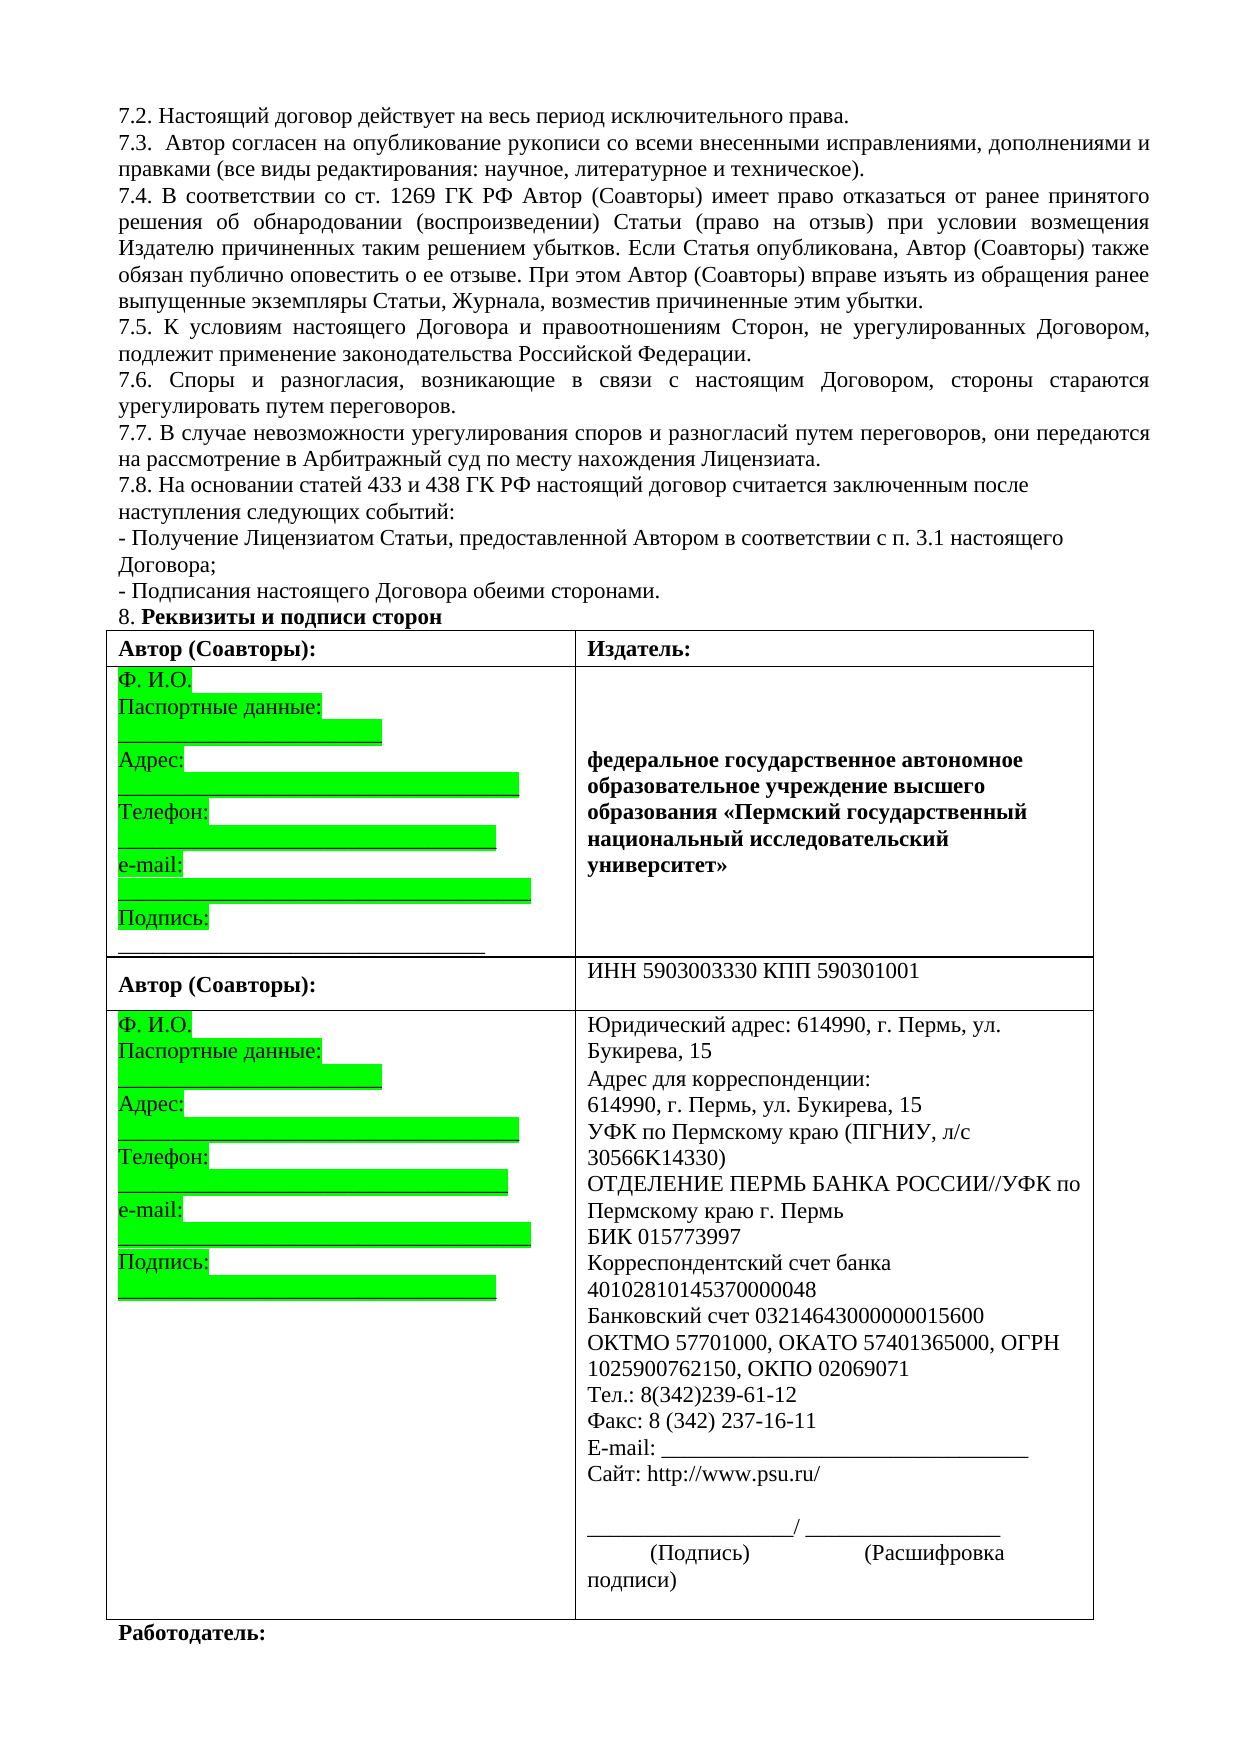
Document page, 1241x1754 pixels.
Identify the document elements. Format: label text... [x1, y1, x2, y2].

table_cell Ф. И.О. Паспортные данные: _______________________ Адрес: ___________________________________ Телефон: _________________________________ e-mail: ____________________________________ Подпись: ________________________________ [107, 667, 575, 956]
text 7.4. В соответствии со ст. 1269 ГК РФ Автор (Соавторы) имеет право отказаться от ранее принятого решения об обнародовании (воспроизведении) Статьи (право на отзыв) при условии возмещения Издателю причиненных таким решением убытков. Если Статья опубликована, Автор (Соавторы) также обязан публично оповестить о ее отзыве. При этом Автор (Соавторы) вправе изъять из обращения ранее выпущенные экземпляры Статьи, Журнала, возместив причиненные этим убытки. [118, 182, 1152, 313]
table_cell ИНН 5903003330 КПП 590301001 [576, 958, 1093, 1010]
text 7.3. Автор согласен на опубликование рукописи со всеми внесенными исправлениями, дополнениями и правками (все виды редактирования: научное, литературное и техническое). [118, 129, 1152, 182]
table_cell E-mail: ________________________________ Сайт: http://www.psu.ru/ [576, 1434, 1093, 1513]
text 7.6. Споры и разногласия, возникающие в связи с настоящим Договором, стороны стараются урегулировать путем переговоров. [118, 366, 1152, 419]
text 7.7. В случае невозможности урегулирования споров и разногласий путем переговоров, они передаются на рассмотрение в Арбитражный суд по месту нахождения Лицензиата. [118, 419, 1152, 472]
text 8. Реквизиты и подписи сторон [118, 603, 1152, 630]
text - Получение Лицензиатом Статьи, предоставленной Автором в соответствии с п. 3.1 настоящего Договора; [118, 524, 1152, 577]
table_cell Юридический адрес: . Пермь, ул. Букирева, 15 [576, 1011, 1093, 1064]
text - Подписания настоящего Договора обеими сторонами. [118, 577, 1152, 603]
text Работодатель: [118, 1619, 1152, 1646]
table_header Автор (Соавторы): [107, 631, 575, 666]
table_cell Тел.: 8(342)239-61-12 Факс: 8 (342) 237-16-11 [576, 1381, 1093, 1434]
table_cell федеральное государственное автономное образовательное учреждение высшего образования «Пермский государственный национальный исследовательский университет» [576, 667, 1093, 956]
table_cell Ф. И.О. Паспортные данные: _______________________ Адрес: ___________________________________ Телефон: __________________________________ e-mail: ____________________________________ Подпись: _________________________________ [107, 1011, 575, 1618]
table_cell __________________/ _________________ (Подпись) (Расшифровка подписи) [576, 1513, 1093, 1618]
table_cell УФК по Пермскому краю (ПГНИУ, л/с 30566K14330) ОТДЕЛЕНИЕ ПЕРМЬ БАНКА РОССИИ//УФК по Пермскому краю г. Пермь БИК 015773997 Корреспондентский счет банка 40102810145370000048 Банковский счет 03214643000000015600 ОКТМО 57701000, ОКАТО 57401365000, ОГРН 1025900762150, ОКПО 02069071 [576, 1118, 1093, 1381]
table_cell Автор (Соавторы): [107, 958, 575, 1010]
text 7.5. К условиям настоящего Договора и правоотношениям Сторон, не урегулированных Договором, подлежит применение законодательства Российской Федерации. [118, 313, 1152, 366]
table_header Издатель: [576, 631, 1093, 666]
text 7.2. Настоящий договор действует на весь период исключительного права. [118, 103, 1152, 129]
text 7.8. На основании статей 433 и 438 ГК РФ настоящий договор считается заключенным после наступления следующих событий: [118, 472, 1152, 524]
table_cell Адрес для корреспонденции: . Пермь, ул. Букирева, 15 [576, 1064, 1093, 1118]
